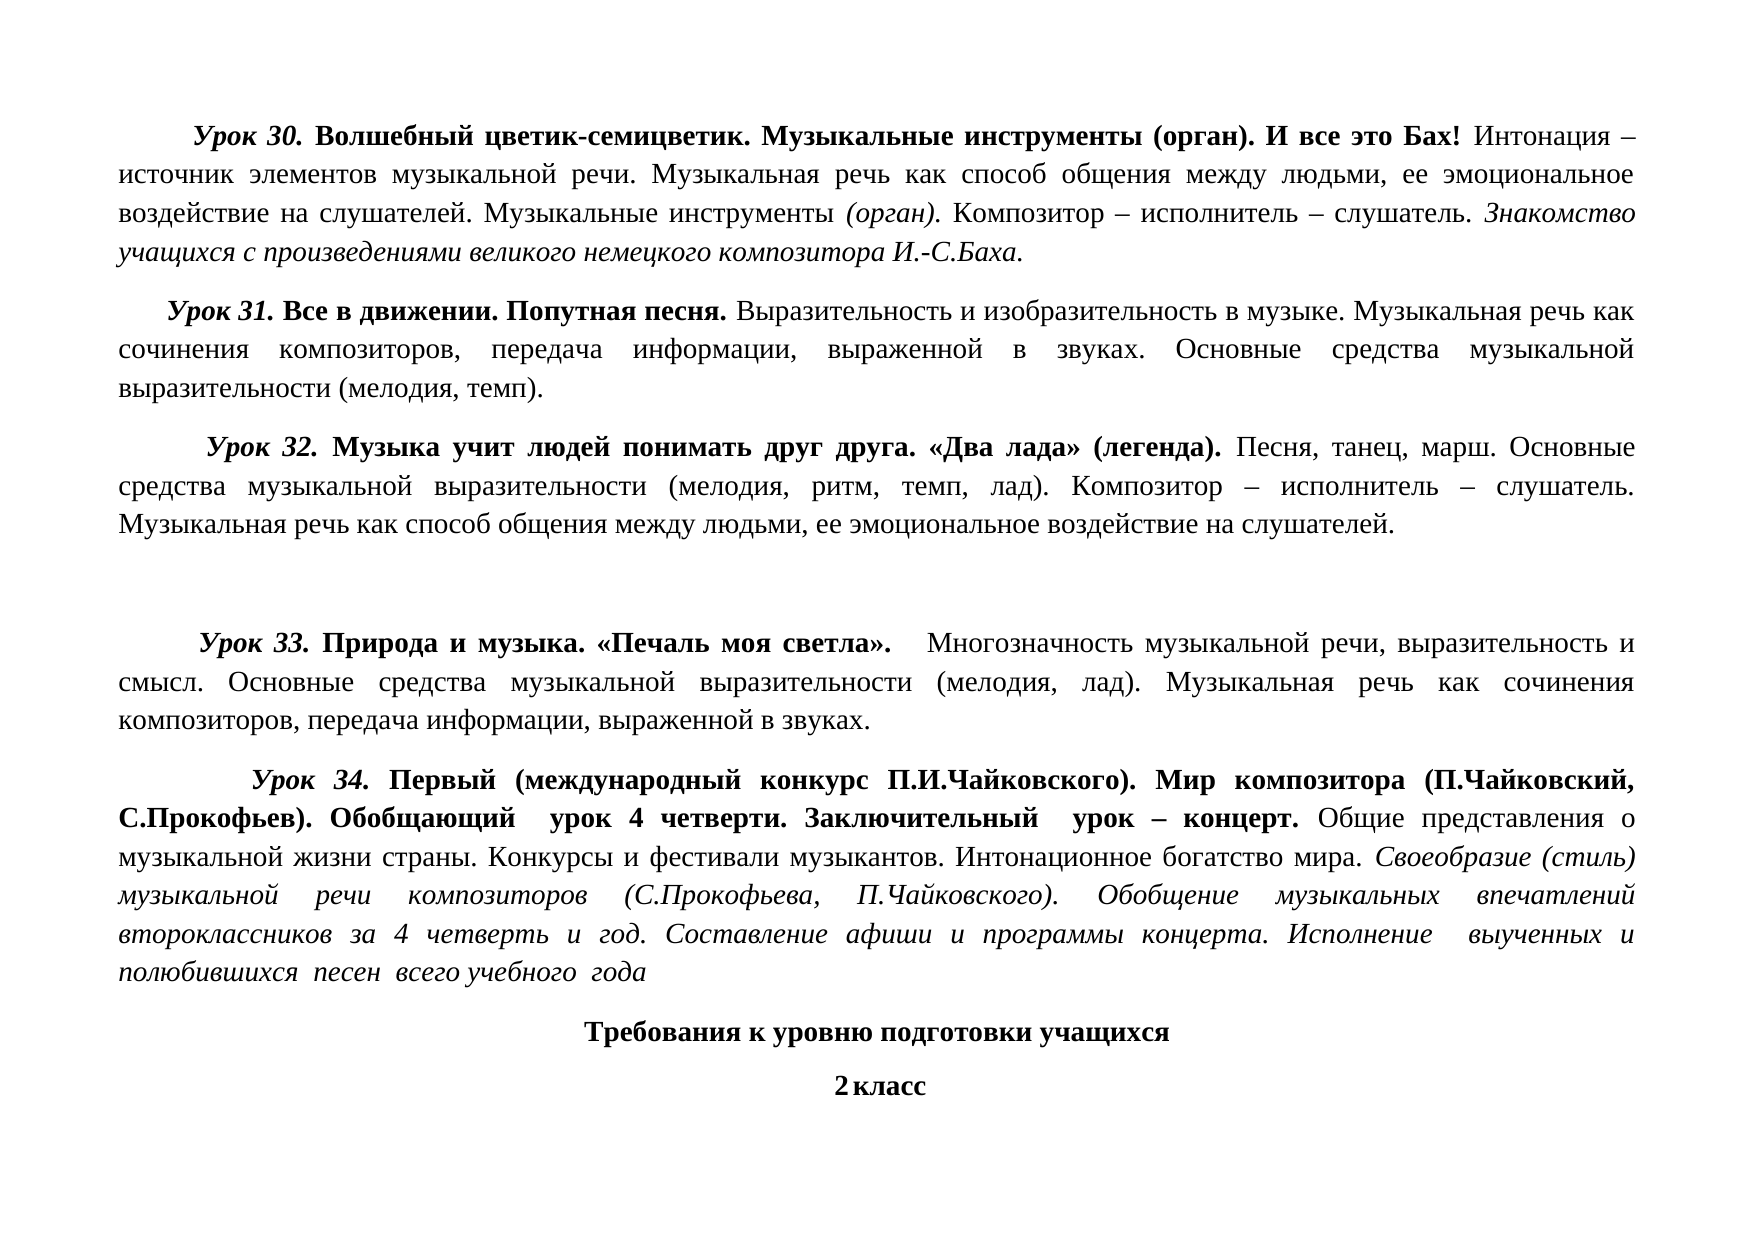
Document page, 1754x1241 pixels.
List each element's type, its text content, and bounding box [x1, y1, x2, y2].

text Урок 29. «Звучит нестареющий Моцарт». Симфония №40. Увертюра. Постижение общих закономерностей музыки: развитие музыки – движение музыки. Развитие музыки в исполнении. Музыкальное развитие в сопоставлении и столкновении человеческих чувств, тем, художественных образов. Формы построения музыки: рондо. Знакомство учащихся с произведениями великого австрийского композитора В.А.Моцарта. [118, 352, 1636, 502]
text Тема раздела: «Чтоб музыкантом быть, так надобно уменье» (5 ч.) [118, 527, 1636, 561]
text Урок 32. Музыка учит людей понимать друг друга. «Два лада» (легенда). Песня, танец, марш. Основные средства музыкальной выразительности (мелодия, ритм, темп, лад). Композитор – исполнитель – слушатель. Музыкальная речь как способ общения между людьми, ее эмоциональное воздействие на слушателей. [118, 898, 1636, 1009]
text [118, 118, 1636, 190]
text Урок 28. «Картинки с выставки». Музыкальное впечатление. Интонационно-образная природа музыкального искусства. Выразительность и изобразительность в музыке. Музыкальные портреты и образы в симфонической и фортепианной музыке. Знакомство с пьесами из цикла «Картинки с выставки» М.П.Мусоргского. [118, 216, 1636, 327]
text Урок 31. Все в движении. Попутная песня. Выразительность и изобразительность в музыке. Музыкальная речь как сочинения композиторов, передача информации, выраженной в звуках. Основные средства музыкальной выразительности (мелодия, темп). [118, 762, 1636, 872]
text Урок 30. Волшебный цветик-семицветик. Музыкальные инструменты (орган). И все это Бах! Интонация – источник элементов музыкальной речи. Музыкальная речь как способ общения между людьми, ее эмоциональное воздействие на слушателей. Музыкальные инструменты (орган). Композитор – исполнитель – слушатель. Знакомство учащихся с произведениями великого немецкого композитора И.-С.Баха. [118, 587, 1636, 736]
